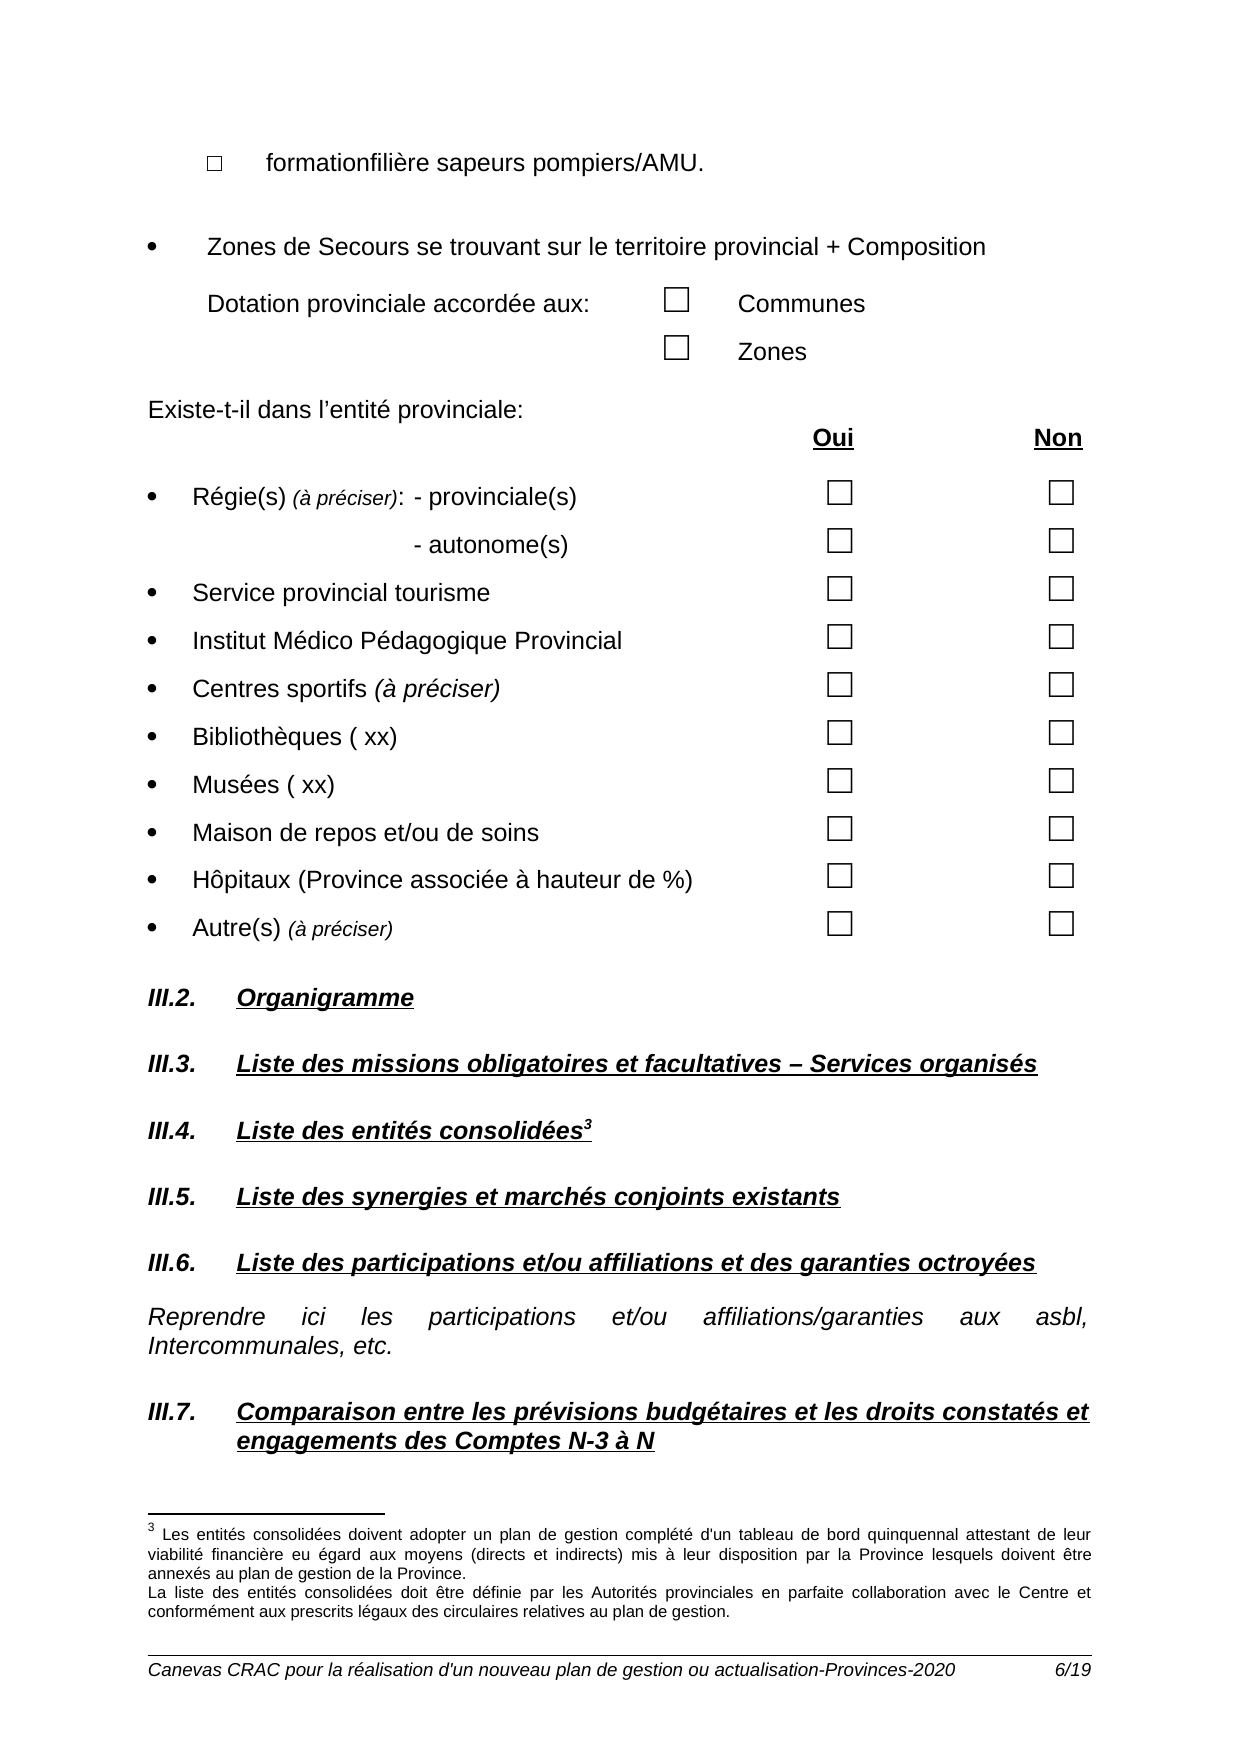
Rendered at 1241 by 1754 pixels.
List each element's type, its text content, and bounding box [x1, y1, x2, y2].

text Organigramme [148, 983, 1092, 1012]
text Liste des synergies et marchés conjoints existants [148, 1182, 1092, 1211]
text Reprendre ici les participations et/ou affiliations/garanties aux asbl, Intercommunales, etc. [148, 1302, 1092, 1359]
text Comparaison entre les prévisions budgétaires et les droits constatés et engagements des Comptes N-3 à N [148, 1397, 1092, 1454]
text □ Zones [634, 322, 1092, 369]
list Musées ( xx) □ □ [148, 754, 1092, 802]
text Liste des participations et/ou affiliations et des garanties octroyées [148, 1248, 1092, 1277]
text Liste des missions obligatoires et facultatives – Services organisés [148, 1049, 1092, 1078]
list Régie(s) (à préciser): - provinciale(s) □ □ [148, 466, 1092, 514]
list Bibliothèques ( xx) □ □ [148, 706, 1092, 754]
text Existe-t-il dans l’entité provinciale: [148, 394, 1092, 423]
text Oui Non [221, 423, 1092, 452]
list formationfilière sapeurs pompiers/AMU. [207, 148, 1092, 179]
text Liste des entités consolidées [148, 1116, 1092, 1144]
list Centres sportifs (à préciser) □ □ [148, 658, 1092, 706]
list Service provincial tourisme □ □ [148, 562, 1092, 610]
text Zones de Secours se trouvant sur le territoire provincial + Composition [148, 232, 1092, 261]
list Maison de repos et/ou de soins □ □ [148, 802, 1092, 850]
list Institut Médico Pédagogique Provincial □ □ [148, 610, 1092, 658]
list Autre(s) (à préciser) □ □ [148, 898, 1092, 946]
text Dotation provinciale accordée aux: □ Communes [207, 274, 1092, 322]
list autonome(s) □ □ [413, 514, 1092, 562]
list Hôpitaux (Province associée à hauteur de %) □ □ [148, 850, 1092, 898]
